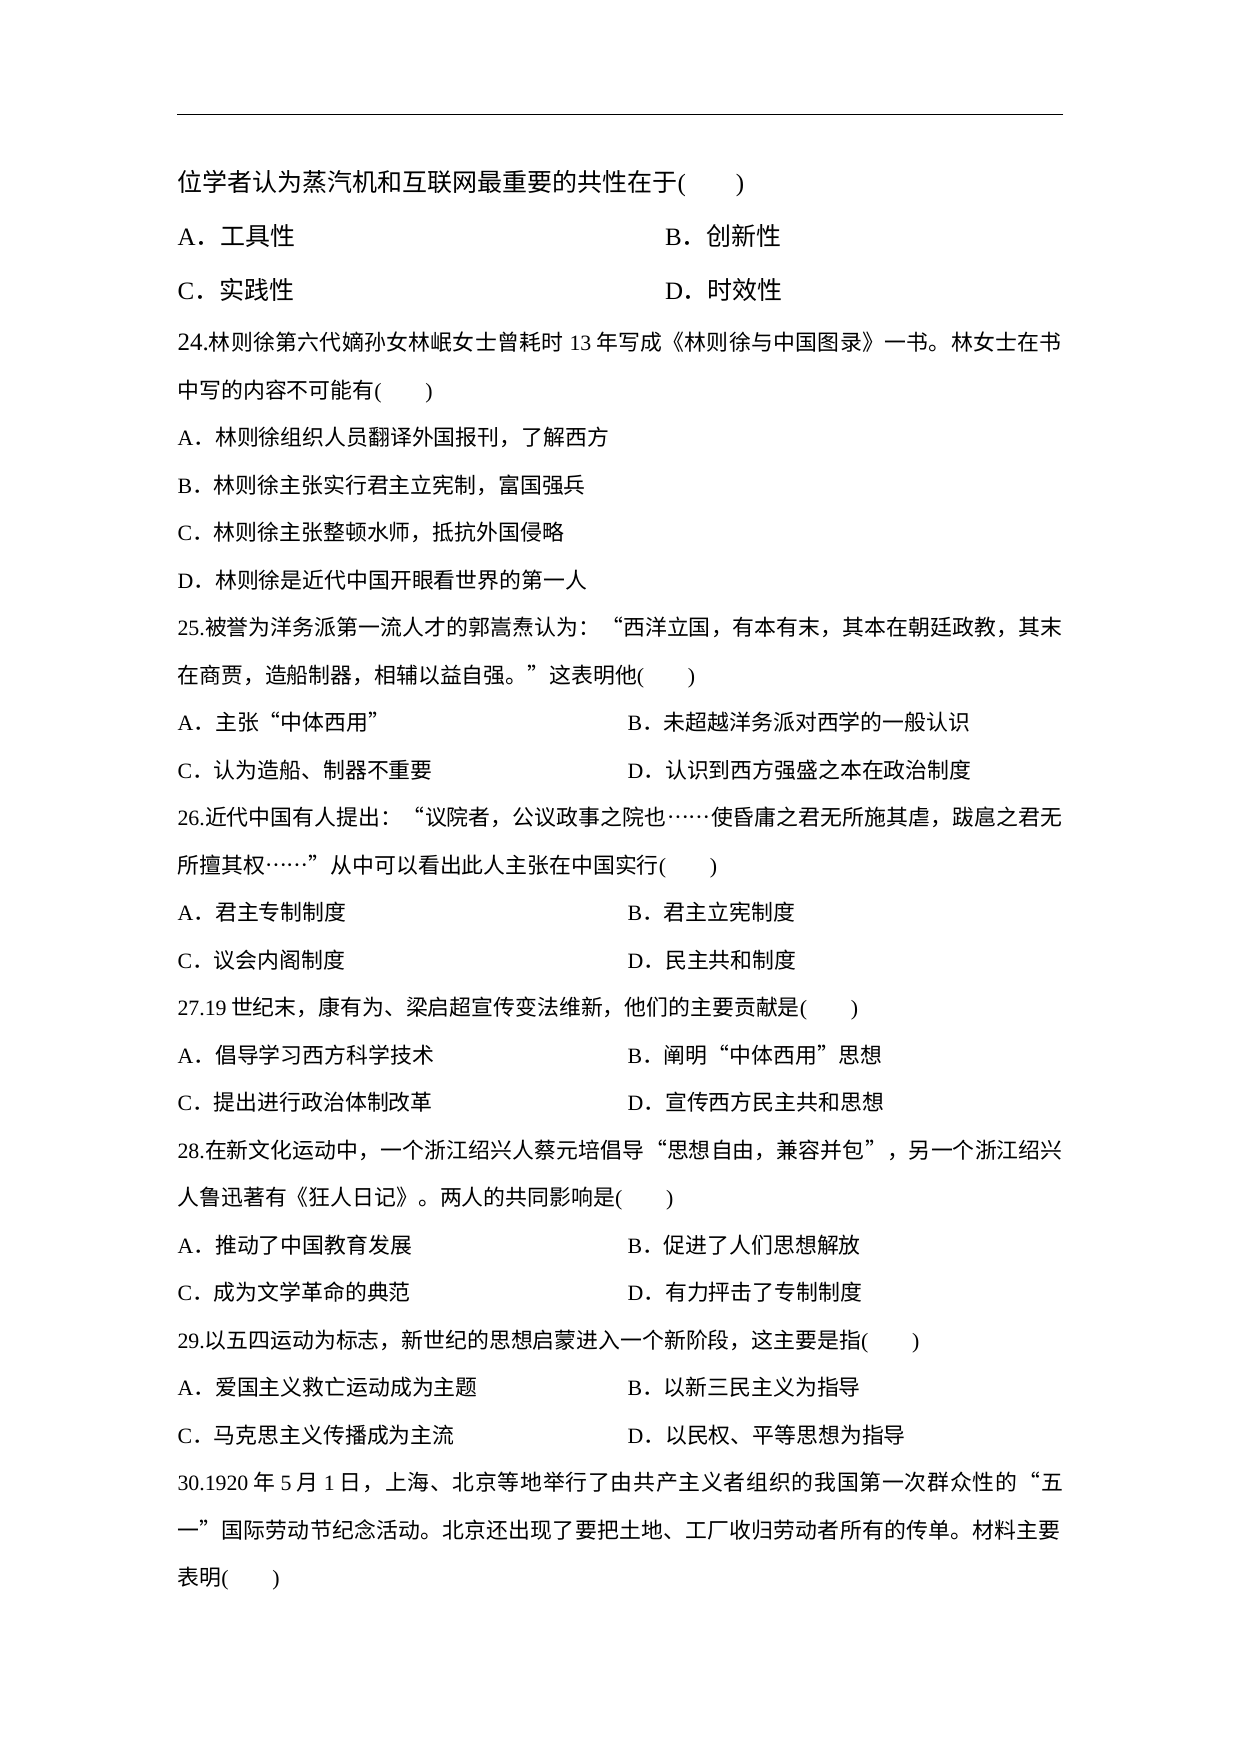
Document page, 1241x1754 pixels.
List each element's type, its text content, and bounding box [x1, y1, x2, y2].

text 30.1920年5月1日，上海、北京等地举行了由共产主义者组织的我国第一次群众性的“五一”国际劳动节纪念活动。北京还出现了要把土地、工厂收归劳动者所有的传单。材料主要表明( ) [177, 1465, 1063, 1592]
text C．马克思主义传播成为主流 D．以民权、平等思想为指导 [177, 1418, 1063, 1449]
text 28.在新文化运动中，一个浙江绍兴人蔡元培倡导“思想自由，兼容并包”，另一个浙江绍兴人鲁迅著有《狂人日记》。两人的共同影响是( ) [177, 1133, 1063, 1212]
text A．主张“中体西用” B．未超越洋务派对西学的一般认识 [177, 705, 1063, 737]
text C．提出进行政治体制改革 D．宣传西方民主共和思想 [177, 1085, 1063, 1117]
text B．林则徐主张实行君主立宪制，富国强兵 [177, 468, 1063, 499]
text 29.以五四运动为标志，新世纪的思想启蒙进入一个新阶段，这主要是指( ) [177, 1323, 1063, 1354]
text A．倡导学习西方科学技术 B．阐明“中体西用”思想 [177, 1038, 1063, 1069]
text A．君主专制制度 B．君主立宪制度 [177, 895, 1063, 927]
text C．实践性 D．时效性 [177, 271, 1063, 307]
text A．爱国主义救亡运动成为主题 B．以新三民主义为指导 [177, 1370, 1063, 1402]
text C．认为造船、制器不重要 D．认识到西方强盛之本在政治制度 [177, 753, 1063, 784]
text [177, 162, 1063, 198]
text 24.林则徐第六代嫡孙女林岷女士曾耗时13年写成《林则徐与中国图录》一书。林女士在书中写的内容不可能有( ) [177, 325, 1063, 404]
text 25.被誉为洋务派第一流人才的郭嵩焘认为：“西洋立国，有本有末，其本在朝廷政教，其末在商贾，造船制器，相辅以益自强。”这表明他( ) [177, 610, 1063, 689]
text A．推动了中国教育发展 B．促进了人们思想解放 [177, 1228, 1063, 1259]
text D．林则徐是近代中国开眼看世界的第一人 [177, 563, 1063, 594]
text C．林则徐主张整顿水师，抵抗外国侵略 [177, 515, 1063, 547]
text A．工具性 B．创新性 [177, 216, 1063, 253]
text 26.近代中国有人提出：“议院者，公议政事之院也……使昏庸之君无所施其虐，跋扈之君无所擅其权……”从中可以看出此人主张在中国实行( ) [177, 800, 1063, 879]
text C．议会内阁制度 D．民主共和制度 [177, 943, 1063, 974]
text 27.19世纪末，康有为、梁启超宣传变法维新，他们的主要贡献是( ) [177, 990, 1063, 1022]
text A．林则徐组织人员翻译外国报刊，了解西方 [177, 420, 1063, 452]
text C．成为文学革命的典范 D．有力抨击了专制制度 [177, 1275, 1063, 1307]
